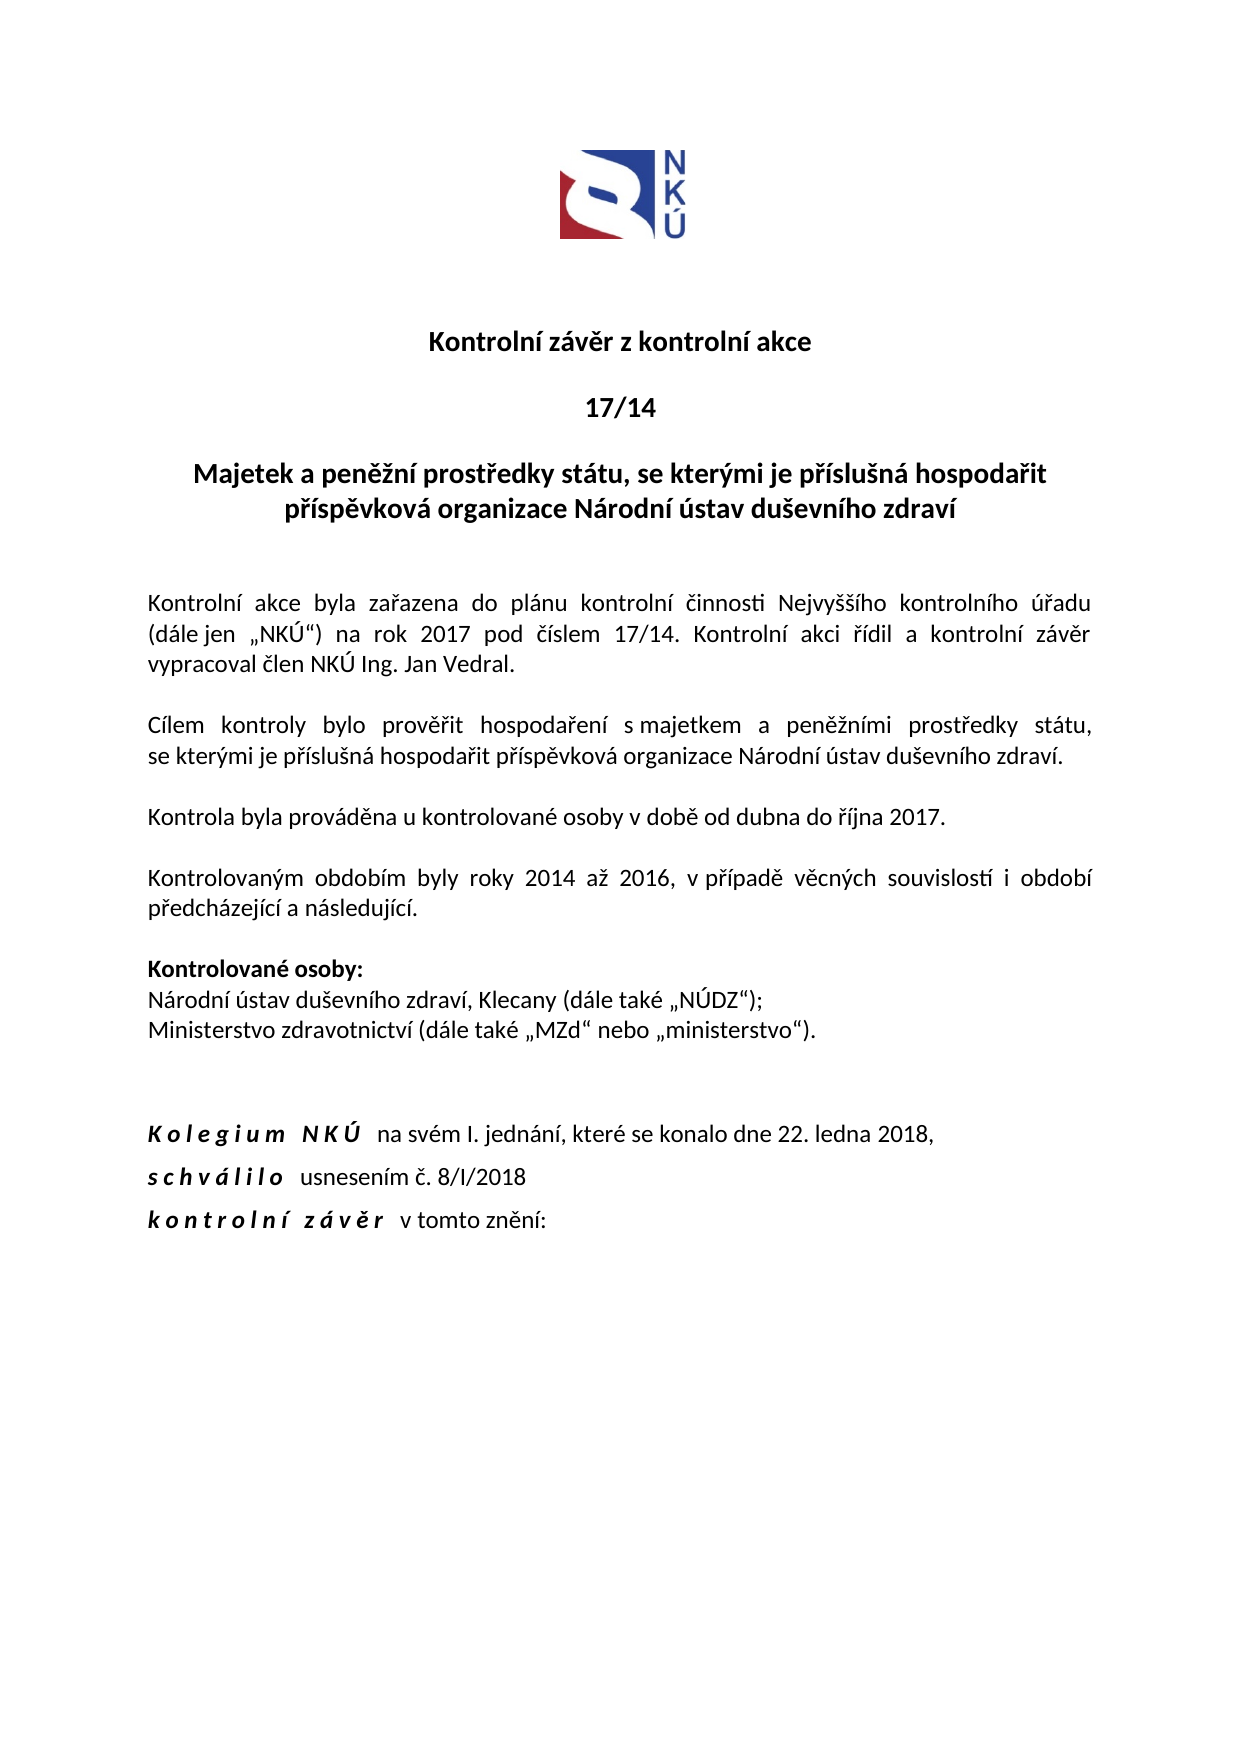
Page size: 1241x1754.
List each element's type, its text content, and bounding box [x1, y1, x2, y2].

picture [560, 150, 686, 239]
text Majetek a peněžní prostředky státu, se kterými je příslušná hospodařit příspěvková organizace Národní ústav duševního zdraví [148, 455, 1092, 526]
text Kontrolovaným obdobím byly roky 2014 až 2016, v případě věcných souvislostí i období předcházející a následující. [148, 862, 1092, 923]
text Kontrola byla prováděna u kontrolované osoby v době od dubna do října 2017. [148, 801, 1092, 831]
text Ministerstvo zdravotnictví (dále také „MZd“ nebo „ministerstvo“). [148, 1014, 1092, 1045]
text Cílem kontroly bylo prověřit hospodaření s majetkem a peněžními prostředky státu, se kterými je příslušná hospodařit příspěvková organizace Národní ústav duševního zdraví. [148, 709, 1092, 770]
text Kontrolní závěr z kontrolní akce [148, 323, 1092, 358]
text K o l e g i u m N K Ú na svém I. jednání, které se konalo dne 22. ledna 2018, [148, 1118, 1092, 1149]
text 17/14 [148, 389, 1092, 424]
text s c h v á l i l o usnesením č. 8/I/2018 [148, 1162, 1092, 1192]
text Národní ústav duševního zdraví, Klecany (dále také „NÚDZ“); [148, 984, 1092, 1014]
text Kontrolované osoby: [148, 953, 1092, 984]
text Kontrolní akce byla zařazena do plánu kontrolní činnosti Nejvyššího kontrolního úřadu (dále jen „NKÚ“) na rok 2017 pod číslem 17/14. Kontrolní akci řídil a kontrolní závěr vypracoval člen NKÚ Ing. Jan Vedral. [148, 587, 1092, 679]
text k o n t r o l n í z á v ě r v tomto znění: [148, 1204, 1092, 1235]
